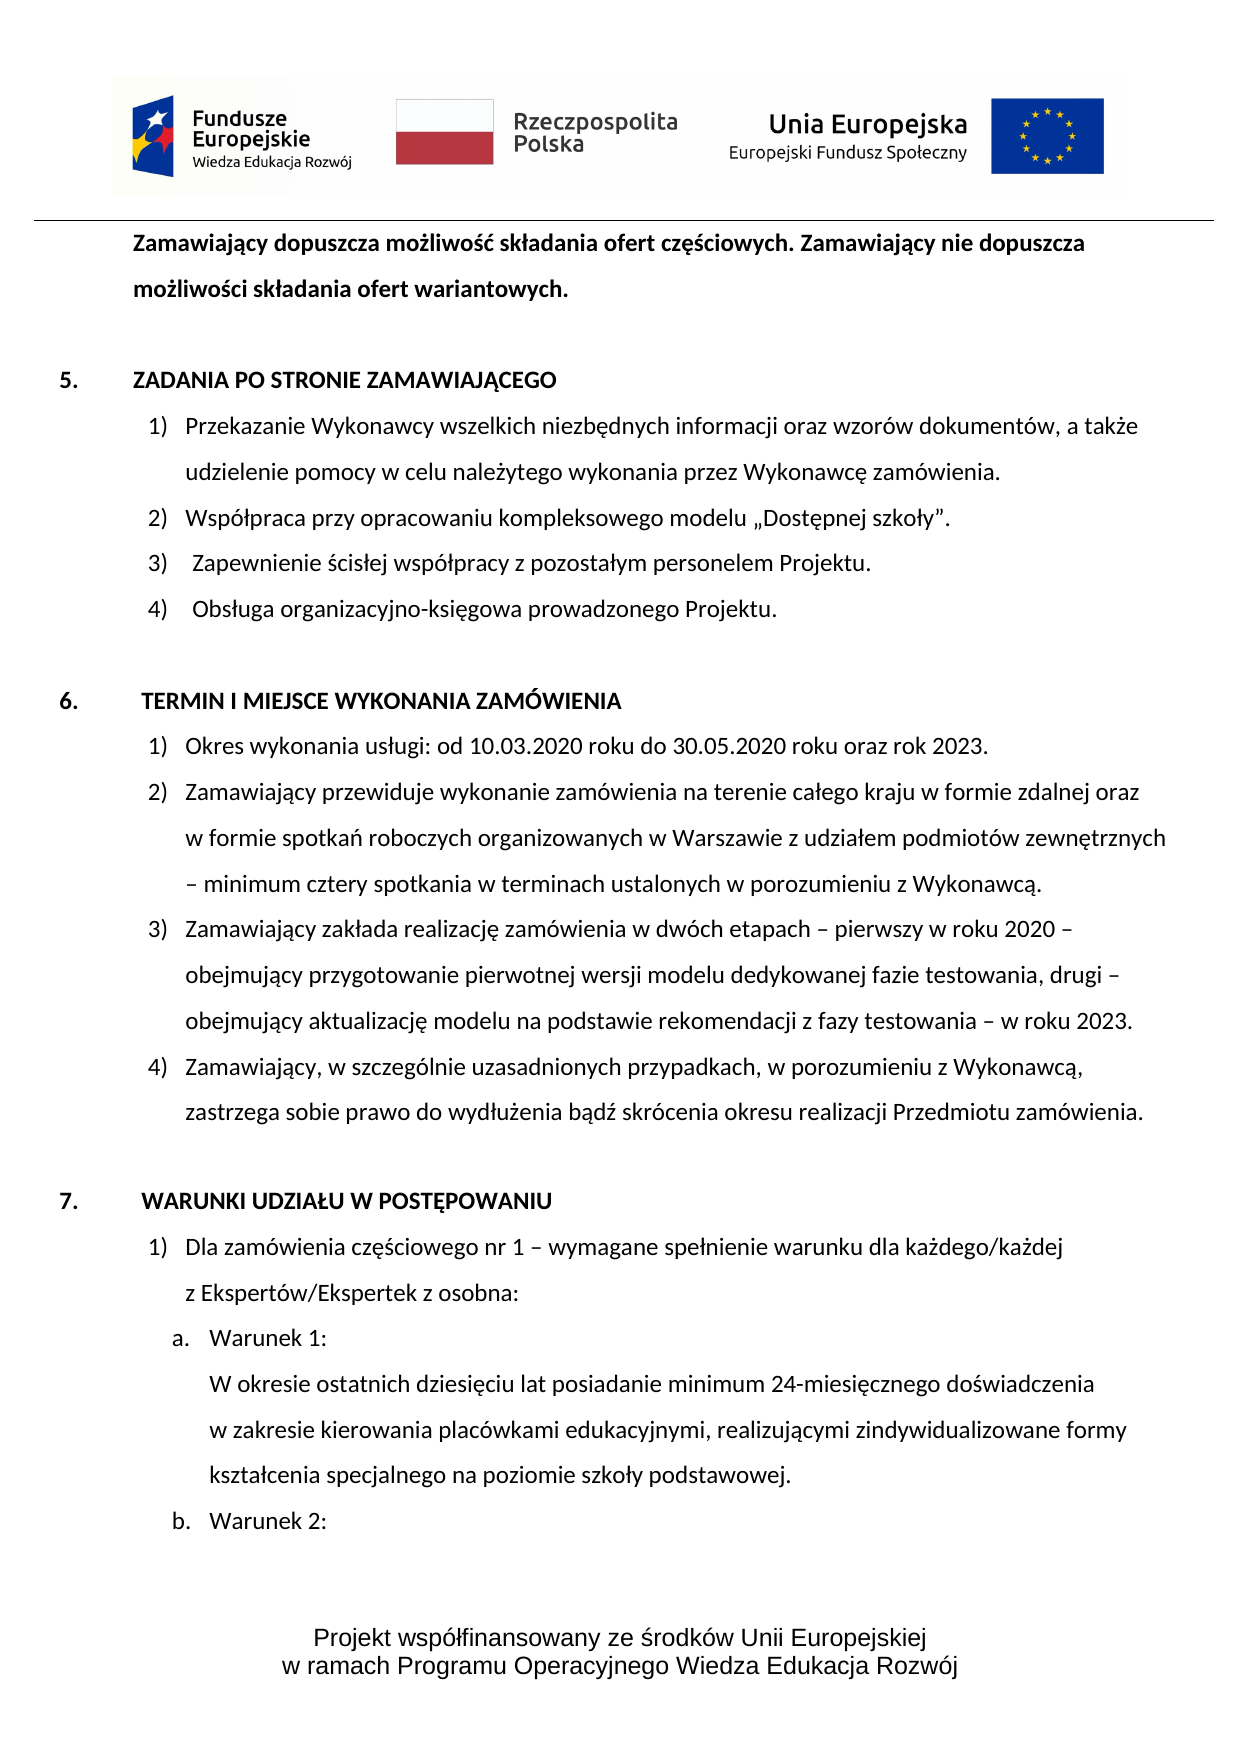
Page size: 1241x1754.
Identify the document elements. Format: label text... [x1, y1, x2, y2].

list TERMIN I MIEJSCE WYKONANIA ZAMÓWIENIA [59, 685, 1181, 715]
list Zamawiający przewiduje wykonanie zamówienia na terenie całego kraju w formie zdalnej oraz w formie spotkań roboczych organizowanych w Warszawie z udziałem podmiotów zewnętrznych – minimum cztery spotkania w terminach ustalonych w porozumieniu z Wykonawcą. [148, 776, 1181, 898]
list WARUNKI UDZIAŁU W POSTĘPOWANIU [59, 1185, 1181, 1216]
list Warunek 2: [172, 1505, 1181, 1536]
list Warunek 1: [172, 1322, 1181, 1353]
list Dla zamówienia częściowego nr 1 – wymagane spełnienie warunku dla każdego/każdej z Ekspertów/Ekspertek z osobna: [148, 1231, 1181, 1307]
list Zamawiający zakłada realizację zamówienia w dwóch etapach – pierwszy w roku 2020 – obejmujący przygotowanie pierwotnej wersji modelu dedykowanej fazie testowania, drugi – obejmujący aktualizację modelu na podstawie rekomendacji z fazy testowania – w roku 2023. [148, 913, 1181, 1035]
list ZADANIA PO STRONIE ZAMAWIAJĄCEGO [59, 365, 1181, 395]
text W okresie ostatnich dziesięciu lat posiadanie minimum 24-miesięcznego doświadczenia w zakresie kierowania placówkami edukacyjnymi, realizującymi zindywidualizowane formy kształcenia specjalnego na poziomie szkoły podstawowej. [209, 1368, 1181, 1490]
text Zamawiający dopuszcza możliwość składania ofert częściowych. Zamawiający nie dopuszcza możliwości składania ofert wariantowych. [133, 227, 1181, 304]
list Obsługa organizacyjno-księgowa prowadzonego Projektu. [148, 593, 1181, 624]
list Okres wykonania usługi: od 10.03.2020 roku do 30.05.2020 roku oraz rok 2023. [148, 731, 1181, 761]
list Zamawiający, w szczególnie uzasadnionych przypadkach, w porozumieniu z Wykonawcą, zastrzega sobie prawo do wydłużenia bądź skrócenia okresu realizacji Przedmiotu zamówienia. [148, 1051, 1181, 1127]
picture [112, 73, 1129, 199]
list Przekazanie Wykonawcy wszelkich niezbędnych informacji oraz wzorów dokumentów, a także udzielenie pomocy w celu należytego wykonania przez Wykonawcę zamówienia. [148, 410, 1181, 487]
list Współpraca przy opracowaniu kompleksowego modelu „Dostępnej szkoły”. [148, 502, 1181, 532]
list Zapewnienie ścisłej współpracy z pozostałym personelem Projektu. [148, 548, 1181, 578]
